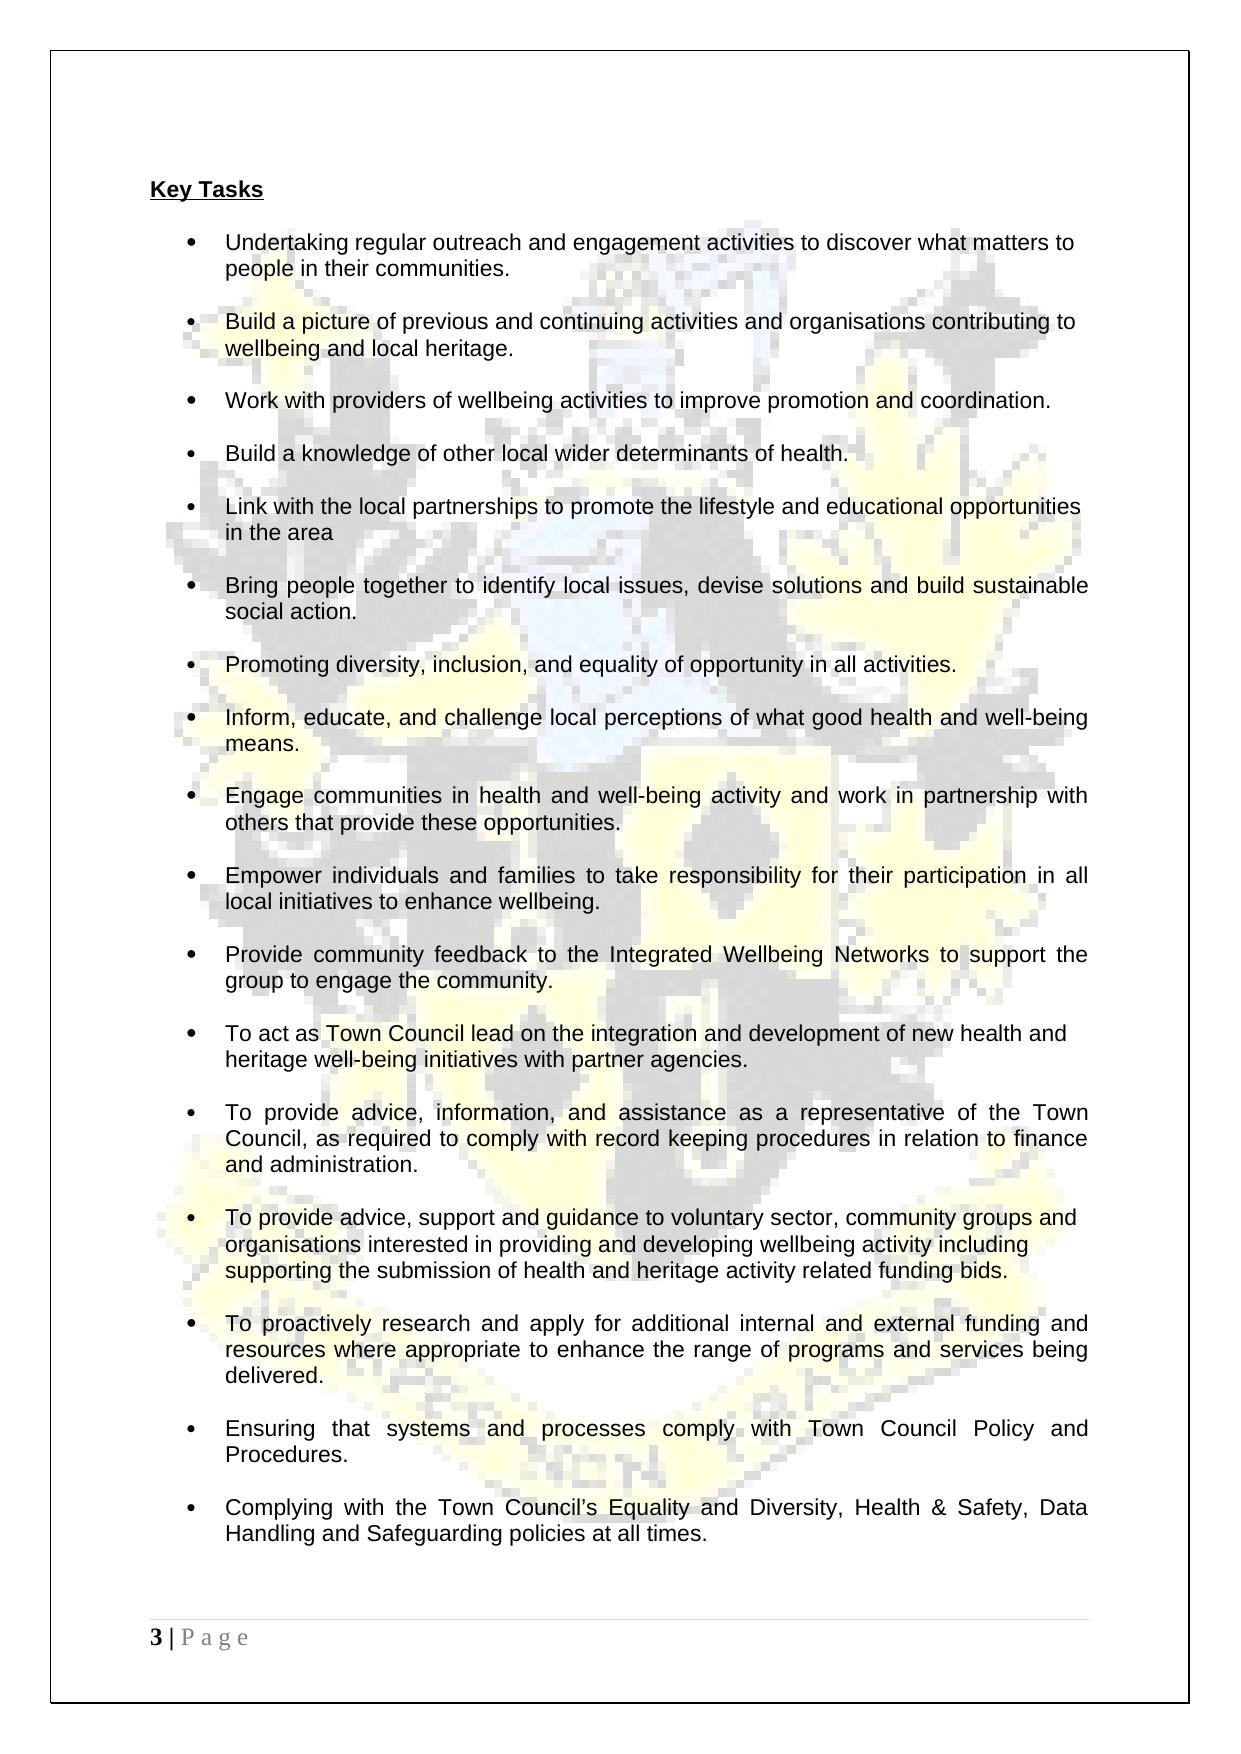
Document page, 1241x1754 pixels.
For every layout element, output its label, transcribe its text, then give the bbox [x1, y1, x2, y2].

list Build a knowledge of other local wider determinants of health. [187, 440, 1089, 466]
list To act as Town Council lead on the integration and development of new health and heritage well-being initiatives with partner agencies. [187, 1020, 1089, 1072]
list To provide advice, information, and assistance as a representative of the Town Council, as required to comply with record keeping procedures in relation to finance and administration. [187, 1099, 1089, 1178]
text Key Tasks [150, 176, 1089, 203]
list Complying with the Town Council’s Equality and Diversity, Health & Safety, Data Handling and Safeguarding policies at all times. [187, 1494, 1089, 1547]
list Undertaking regular outreach and engagement activities to discover what matters to people in their communities. [187, 229, 1089, 282]
list Inform, educate, and challenge local perceptions of what good health and well-being means. [187, 703, 1089, 756]
list Promoting diversity, inclusion, and equality of opportunity in all activities. [187, 651, 1089, 677]
list Bring people together to identify local issues, devise solutions and build sustainable social action. [187, 572, 1089, 624]
list Empower individuals and families to take responsibility for their participation in all local initiatives to enhance wellbeing. [187, 862, 1089, 914]
list Engage communities in health and well-being activity and work in partnership with others that provide these opportunities. [187, 782, 1089, 835]
list To provide advice, support and guidance to voluntary sector, community groups and organisations interested in providing and developing wellbeing activity including supporting the submission of health and heritage activity related funding bids. [187, 1204, 1089, 1283]
list Build a picture of previous and continuing activities and organisations contributing to wellbeing and local heritage. [187, 308, 1089, 361]
list Provide community feedback to the Integrated Wellbeing Networks to support the group to engage the community. [187, 941, 1089, 993]
list Link with the local partnerships to promote the lifestyle and educational opportunities in the area [187, 493, 1089, 545]
list Work with providers of wellbeing activities to improve promotion and coordination. [187, 387, 1089, 413]
list To proactively research and apply for additional internal and external funding and resources where appropriate to enhance the range of programs and services being delivered. [187, 1309, 1089, 1389]
list Ensuring that systems and processes comply with Town Council Policy and Procedures. [187, 1415, 1089, 1468]
